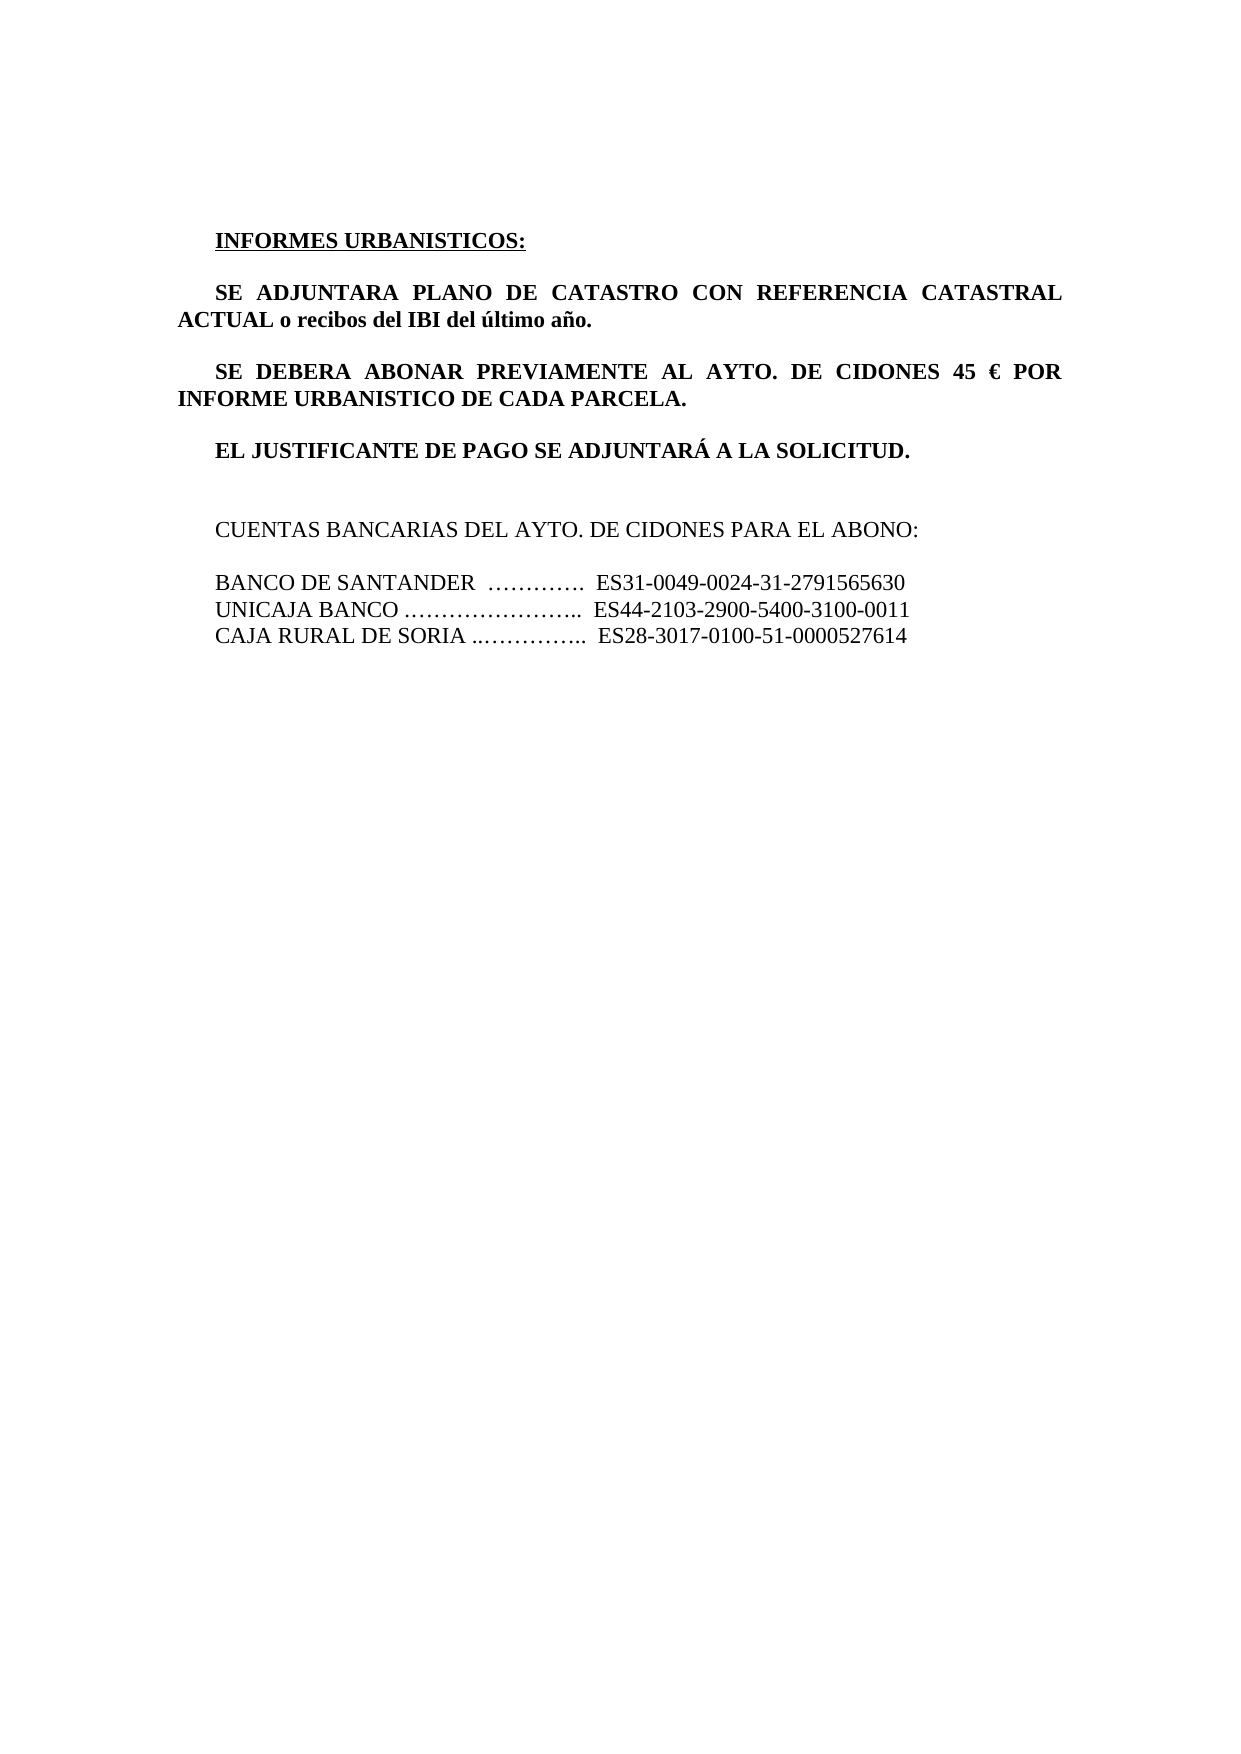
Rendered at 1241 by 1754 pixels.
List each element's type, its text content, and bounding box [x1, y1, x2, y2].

text INFORMES URBANISTICOS: [177, 227, 1063, 253]
text CAJA RURAL DE SORIA ..………….. ES28-3017-0100-51-0000527614 [177, 622, 1063, 648]
text SE ADJUNTARA PLANO DE CATASTRO CON REFERENCIA CATASTRAL ACTUAL o recibos del IBI del último año. [177, 279, 1063, 332]
text BANCO DE SANTANDER …………. ES31-0049-0024-31-2791565630 [177, 569, 1063, 596]
text SE DEBERA ABONAR PREVIAMENTE AL AYTO. DE CIDONES 45 € POR INFORME URBANISTICO DE CADA PARCELA. [177, 358, 1063, 411]
text CUENTAS BANCARIAS DEL AYTO. DE CIDONES PARA EL ABONO: [177, 517, 1063, 543]
text UNICAJA BANCO .………………….. ES44-2103-2900-5400-3100-0011 [177, 596, 1063, 622]
text EL JUSTIFICANTE DE PAGO SE ADJUNTARÁ A LA SOLICITUD. [177, 437, 1063, 464]
